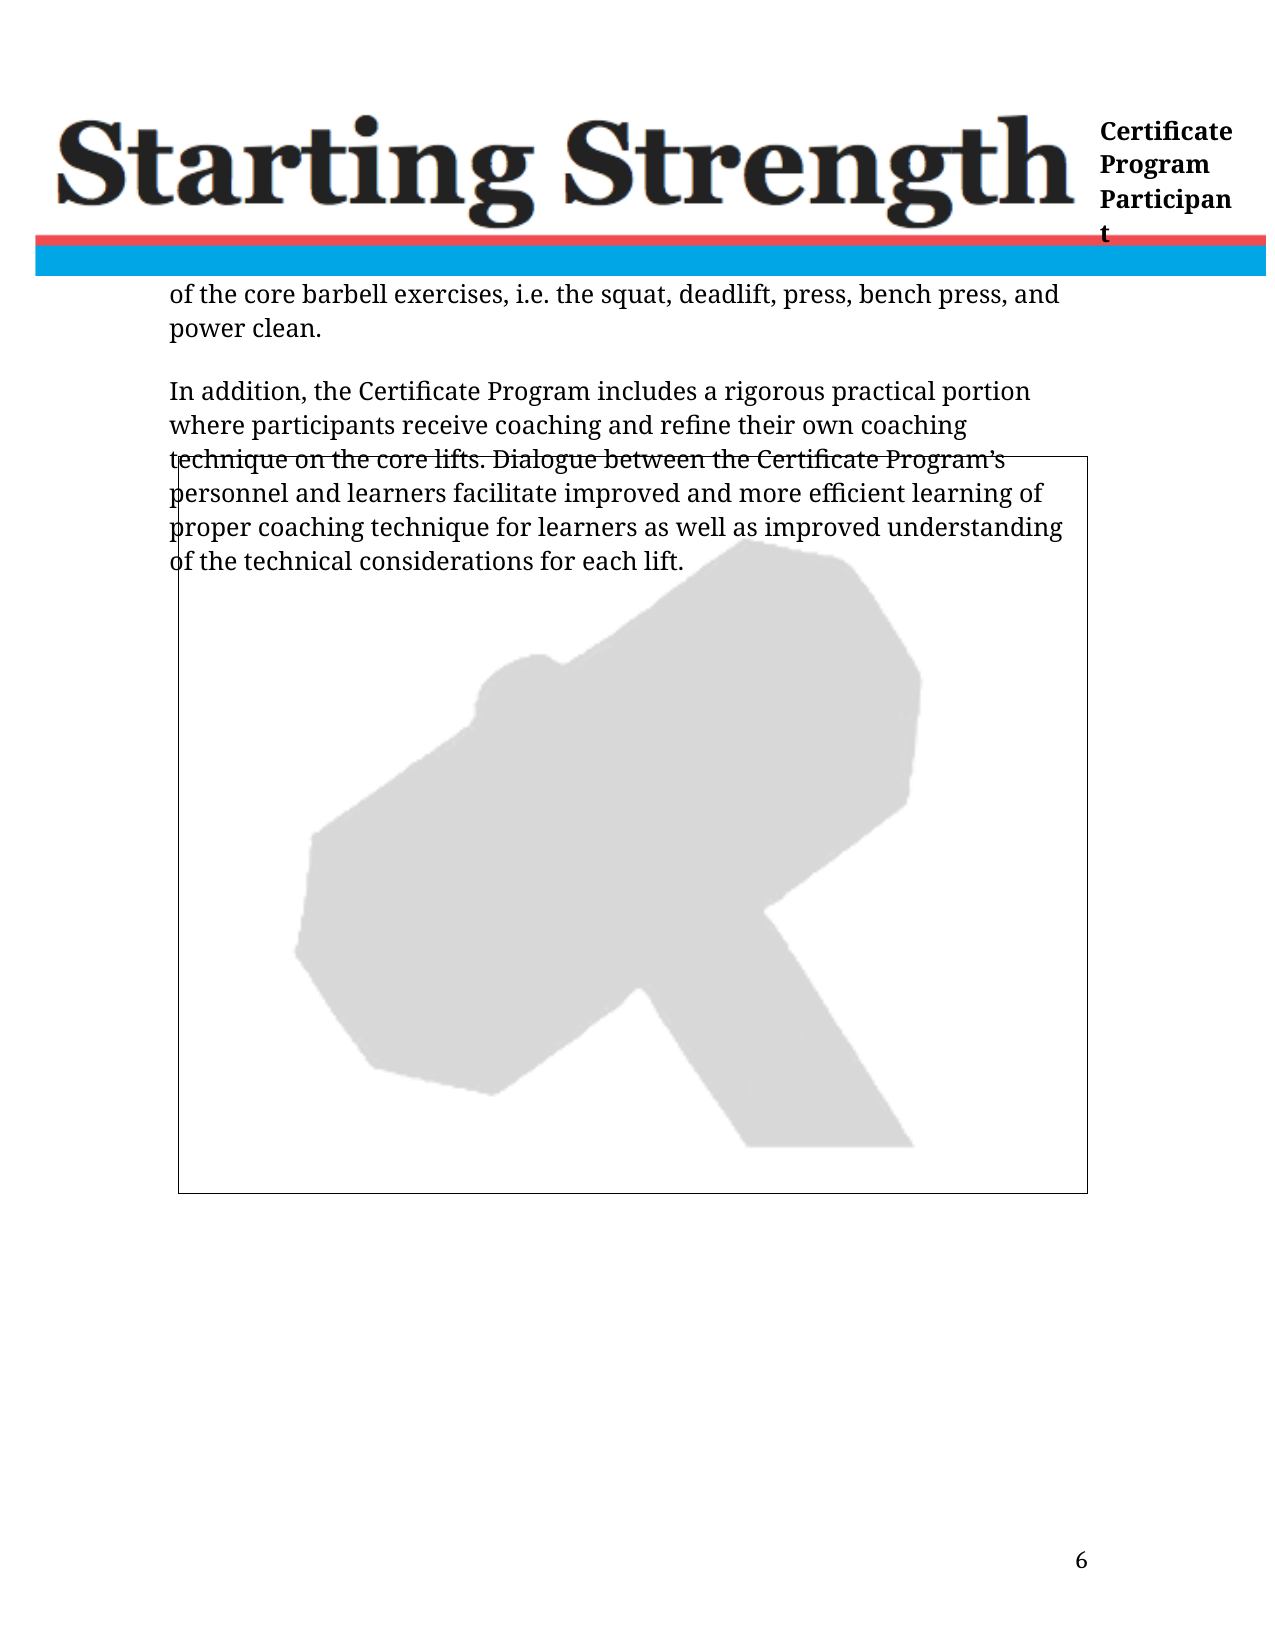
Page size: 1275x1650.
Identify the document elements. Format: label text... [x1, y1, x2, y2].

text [169, 150, 1087, 345]
text In addition, the Certificate Program includes a rigorous practical portion where participants receive coaching and refine their own coaching technique on the core lifts. Dialogue between the Certificate Program’s personnel and learners facilitate improved and more efficient learning of proper coaching technique for learners as well as improved understanding of the technical considerations for each lift. [169, 373, 1087, 578]
picture [34, 105, 1266, 276]
